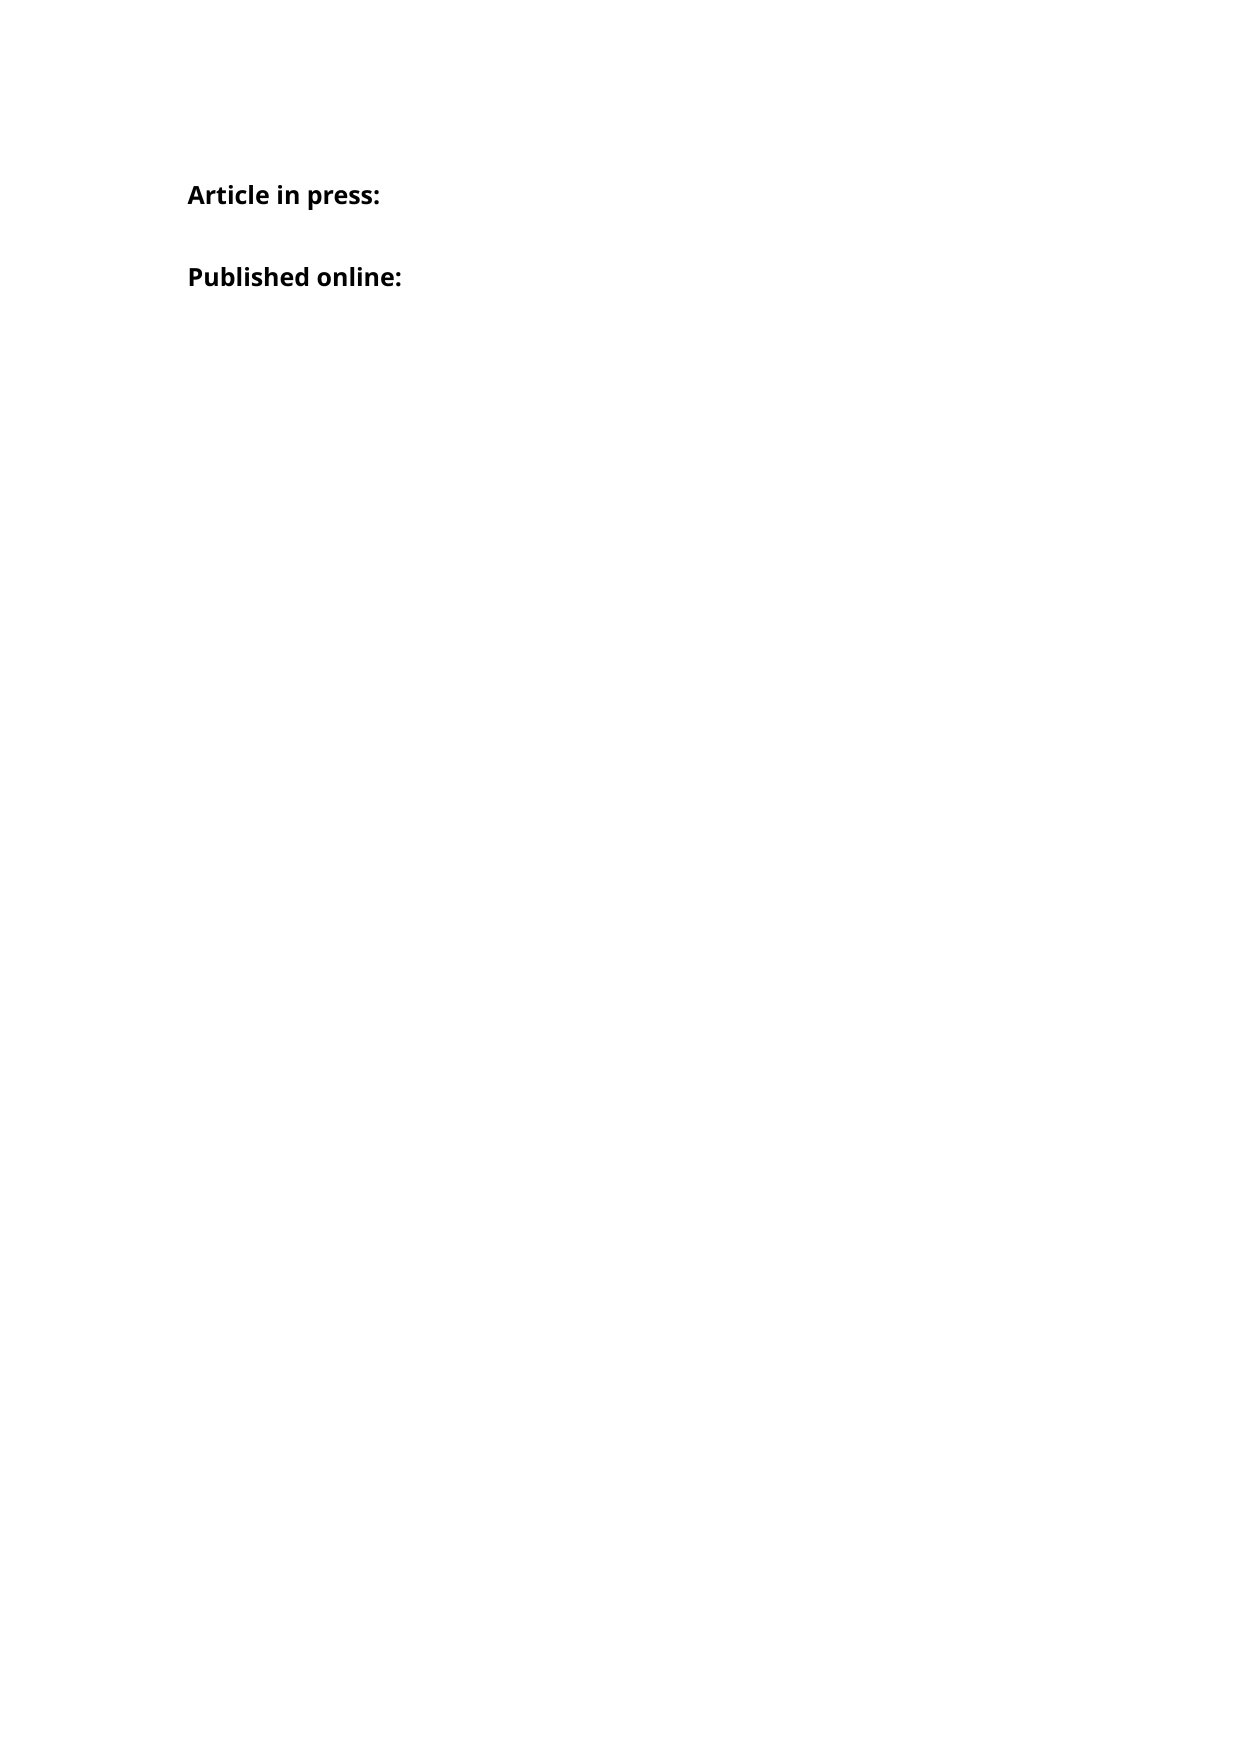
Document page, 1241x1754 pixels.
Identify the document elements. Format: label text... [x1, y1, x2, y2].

text Article in press: [187, 162, 1053, 227]
text Published online: [187, 244, 1053, 309]
